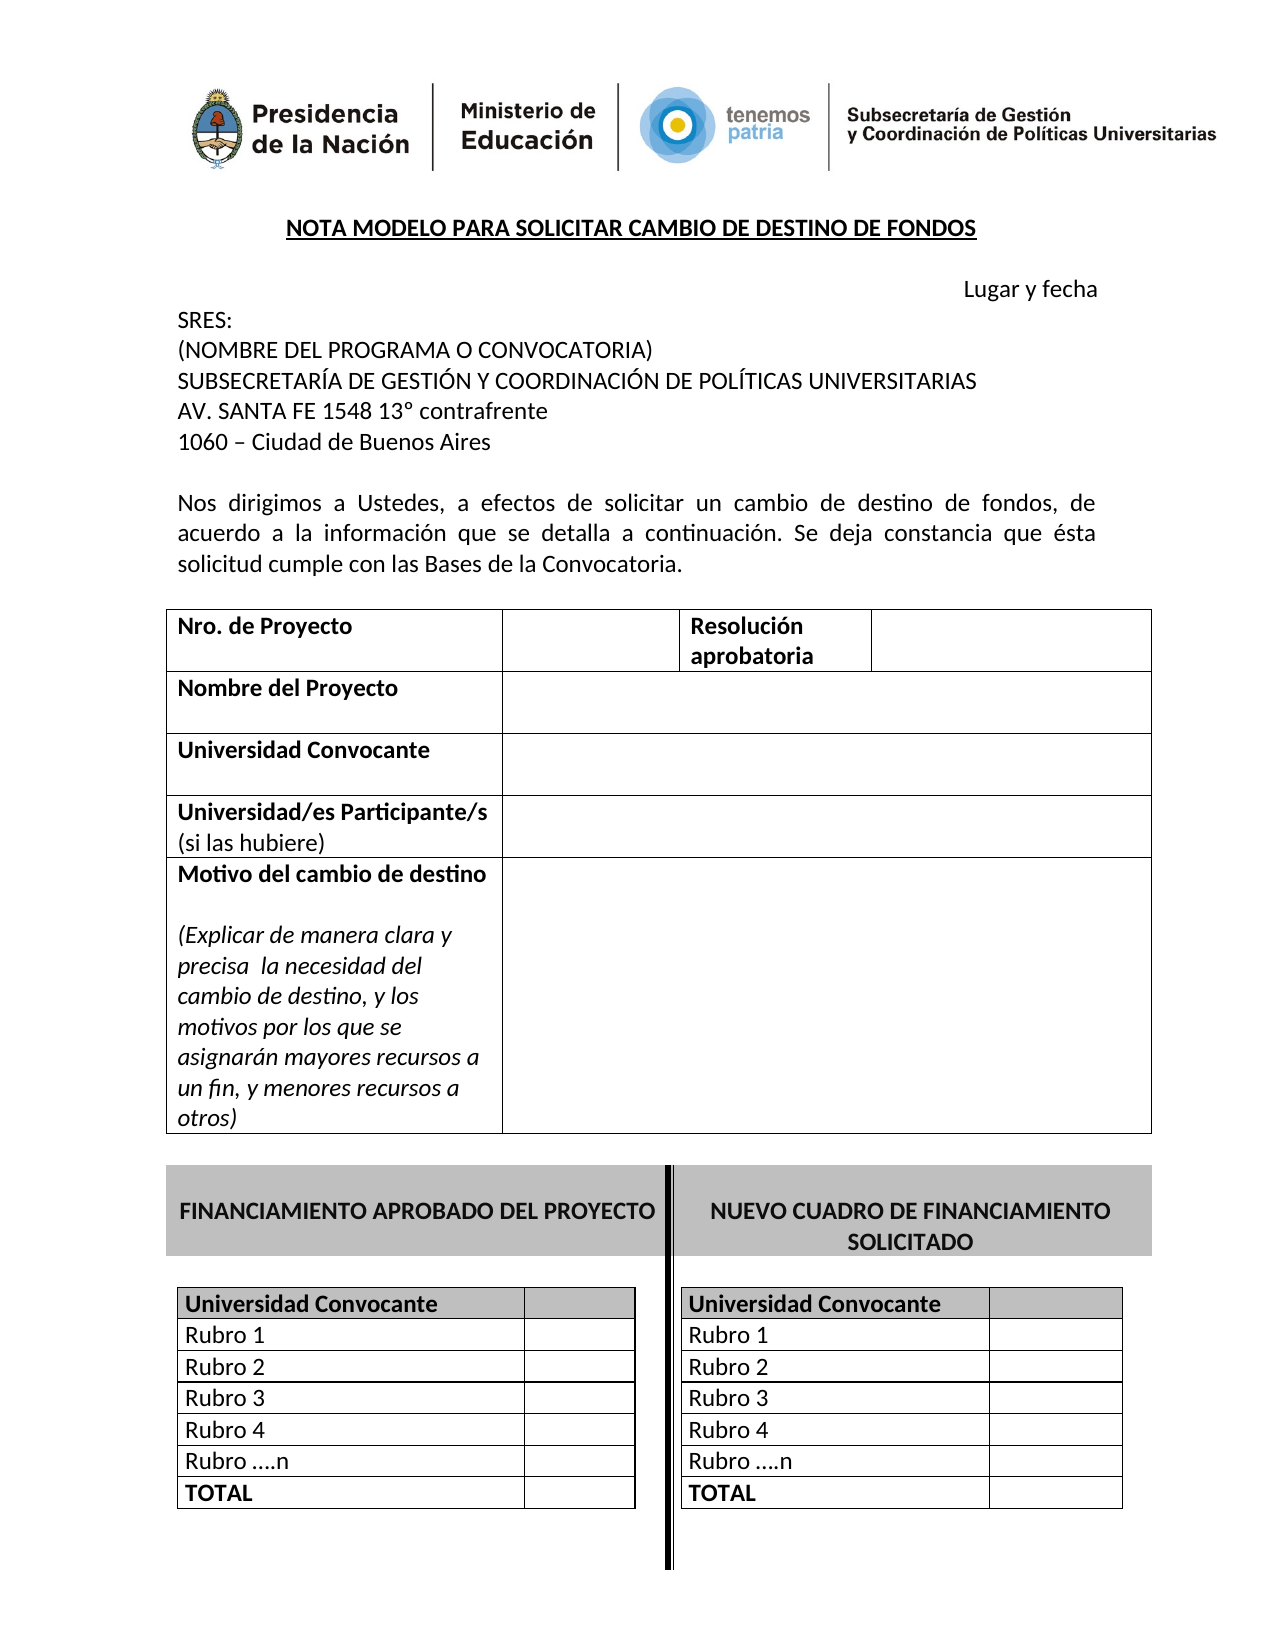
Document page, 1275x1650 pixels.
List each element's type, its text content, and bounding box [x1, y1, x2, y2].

table_header [503, 610, 679, 671]
table_cell [503, 734, 1151, 795]
table_cell Universidad/es Participante/s (si las hubiere) [167, 796, 502, 857]
table_cell [674, 1256, 1152, 1570]
text SUBSECRETARÍA DE GESTIÓN Y COORDINACIÓN DE POLÍTICAS UNIVERSITARIAS [177, 365, 1098, 395]
table_cell [503, 858, 1151, 1133]
text AV. SANTA FE 1548 13º contrafrente [177, 395, 1098, 426]
table_cell [166, 1256, 665, 1570]
text Nos dirigimos a Ustedes, a efectos de solicitar un cambio de destino de fondos, de acuerdo a la información que se detalla a continuación. Se deja constancia que ésta solicitud cumple con las Bases de la Convocatoria. [177, 487, 1098, 578]
table_header [872, 610, 1151, 671]
text Lugar y fecha [177, 273, 1098, 304]
text 1060 – Ciudad de Buenos Aires [177, 426, 1098, 456]
table_cell [503, 672, 1151, 733]
table_header Nro. de Proyecto [167, 610, 502, 671]
table_header FINANCIAMIENTO APROBADO DEL PROYECTO [166, 1165, 665, 1256]
text SRES: [177, 304, 1098, 334]
table_cell Nombre del Proyecto [167, 672, 502, 733]
table_cell Universidad Convocante [167, 734, 502, 795]
table_cell Motivo del cambio de destino (Explicar de manera clara y precisa la necesidad del cambio de destino, y los motivos por los que se asignarán mayores recursos a un fin, y menores recursos a otros) [167, 858, 502, 1133]
text (NOMBRE DEL PROGRAMA O CONVOCATORIA) [177, 334, 1098, 365]
text NOTA MODELO PARA SOLICITAR CAMBIO DE DESTINO DE FONDOS [165, 212, 1098, 243]
table_header Resolución aprobatoria [680, 610, 871, 671]
table_cell [503, 796, 1151, 857]
picture [177, 73, 1245, 184]
table_header NUEVO CUADRO DE FINANCIAMIENTO SOLICITADO [674, 1165, 1152, 1256]
